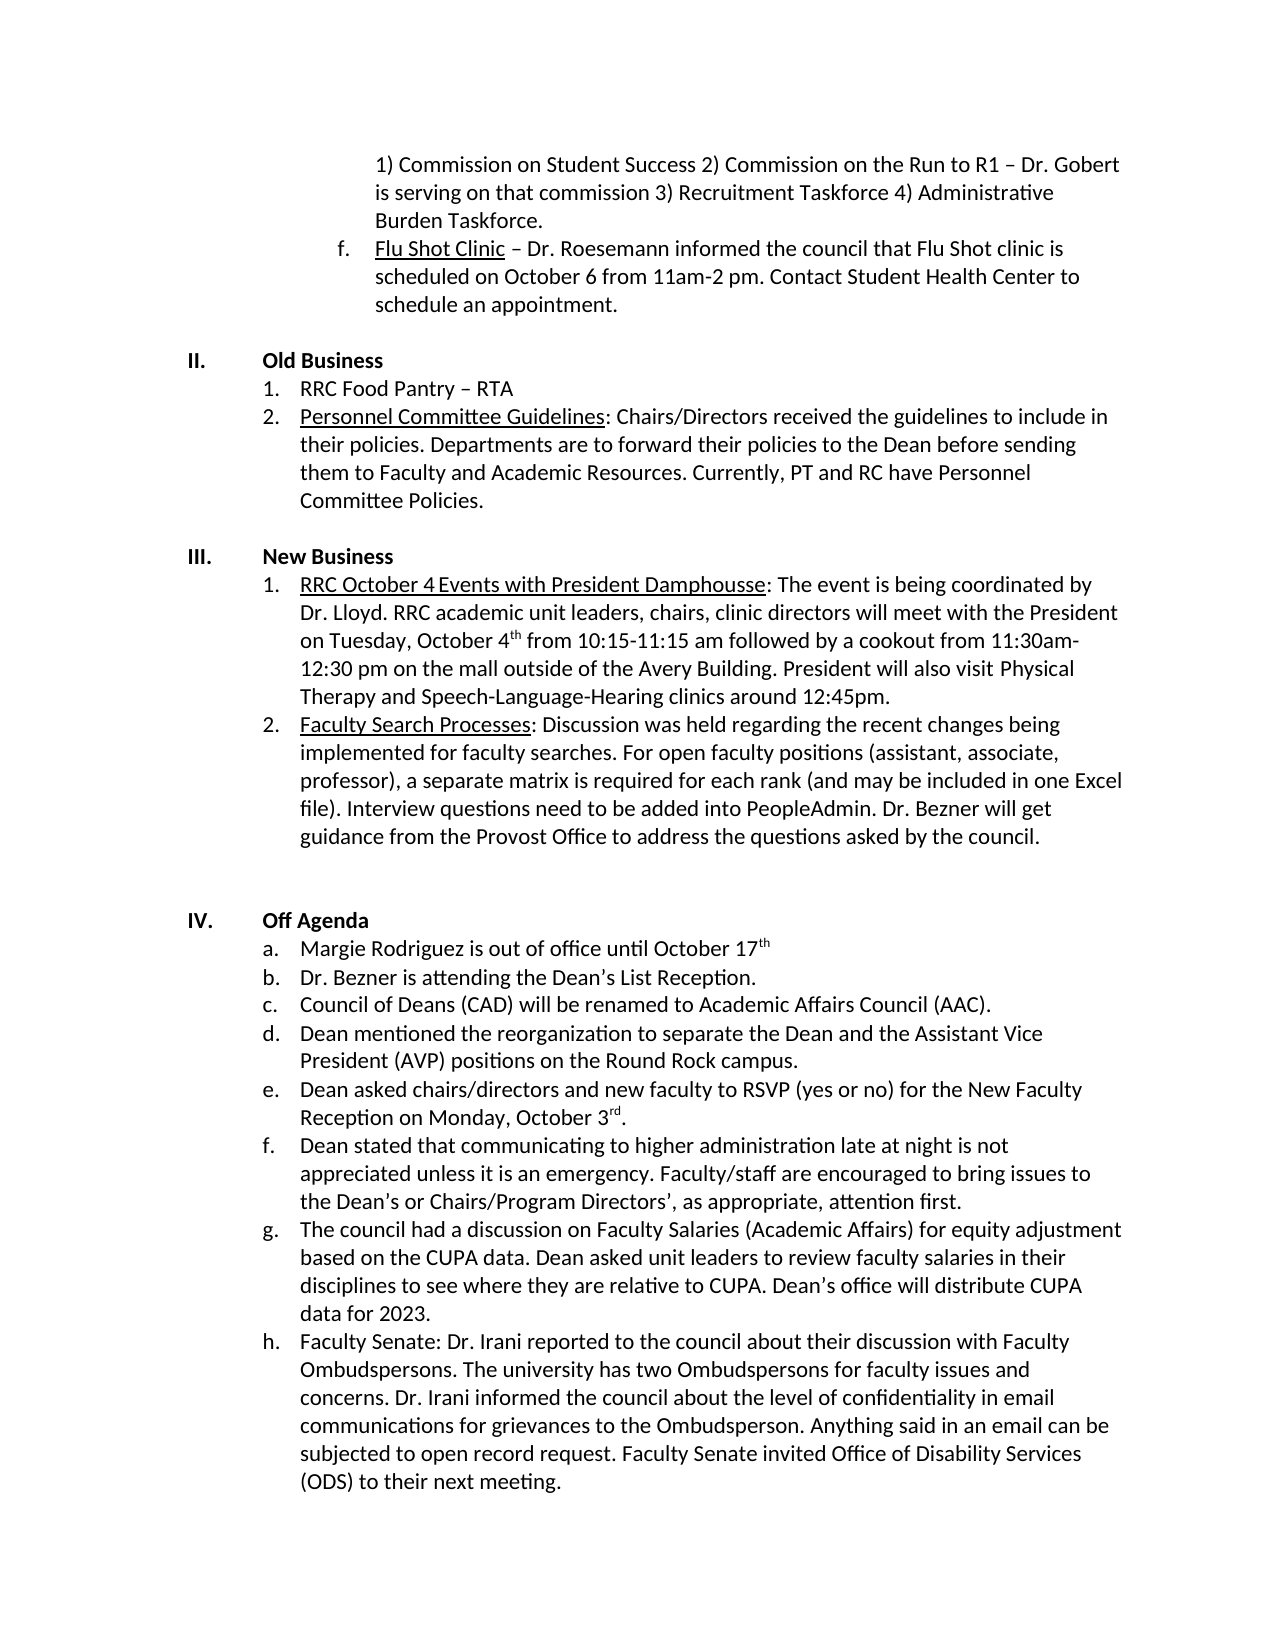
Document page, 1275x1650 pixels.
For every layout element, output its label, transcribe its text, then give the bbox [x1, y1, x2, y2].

list RRC October 4 Events with President Damphousse: The event is being coordinated by Dr. Lloyd. RRC academic unit leaders, chairs, clinic directors will meet with the President on Tuesday, October 4th from 10:15-11:15 am followed by a cookout from 11:30am-12:30 pm on the mall outside of the Avery Building. President will also visit Physical Therapy and Speech-Language-Hearing clinics around 12:45pm. [262, 570, 1125, 710]
list Dean mentioned the reorganization to separate the Dean and the Assistant Vice President (AVP) positions on the Round Rock campus. [262, 1019, 1125, 1075]
list RRC Food Pantry – RTA [262, 374, 1125, 402]
list Old Business [187, 346, 1125, 374]
list Council of Deans (CAD) will be renamed to Academic Affairs Council (AAC). [262, 991, 1125, 1019]
list Off Agenda [187, 907, 1125, 934]
list New Business [187, 542, 1125, 570]
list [337, 150, 1125, 234]
list Dean asked chairs/directors and new faculty to RSVP (yes or no) for the New Faculty Reception on Monday, October 3rd. [262, 1075, 1125, 1131]
list Faculty Senate: Dr. Irani reported to the council about their discussion with Faculty Ombudspersons. The university has two Ombudspersons for faculty issues and concerns. Dr. Irani informed the council about the level of confidentiality in email communications for grievances to the Ombudsperson. Anything said in an email can be subjected to open record request. Faculty Senate invited Office of Disability Services (ODS) to their next meeting. [262, 1327, 1125, 1495]
list The council had a discussion on Faculty Salaries (Academic Affairs) for equity adjustment based on the CUPA data. Dean asked unit leaders to review faculty salaries in their disciplines to see where they are relative to CUPA. Dean’s office will distribute CUPA data for 2023. [262, 1215, 1125, 1327]
list Dr. Bezner is attending the Dean’s List Reception. [262, 963, 1125, 991]
list Dean stated that communicating to higher administration late at night is not appreciated unless it is an emergency. Faculty/staff are encouraged to bring issues to the Dean’s or Chairs/Program Directors’, as appropriate, attention first. [262, 1131, 1125, 1215]
list Faculty Search Processes: Discussion was held regarding the recent changes being implemented for faculty searches. For open faculty positions (assistant, associate, professor), a separate matrix is required for each rank (and may be included in one Excel file). Interview questions need to be added into PeopleAdmin. Dr. Bezner will get guidance from the Provost Office to address the questions asked by the council. [262, 710, 1125, 851]
list Flu Shot Clinic – Dr. Roesemann informed the council that Flu Shot clinic is scheduled on October 6 from 11am-2 pm. Contact Student Health Center to schedule an appointment. [337, 234, 1125, 318]
list Margie Rodriguez is out of office until October 17th [262, 934, 1125, 963]
list Personnel Committee Guidelines: Chairs/Directors received the guidelines to include in their policies. Departments are to forward their policies to the Dean before sending them to Faculty and Academic Resources. Currently, PT and RC have Personnel Committee Policies. [262, 402, 1125, 514]
